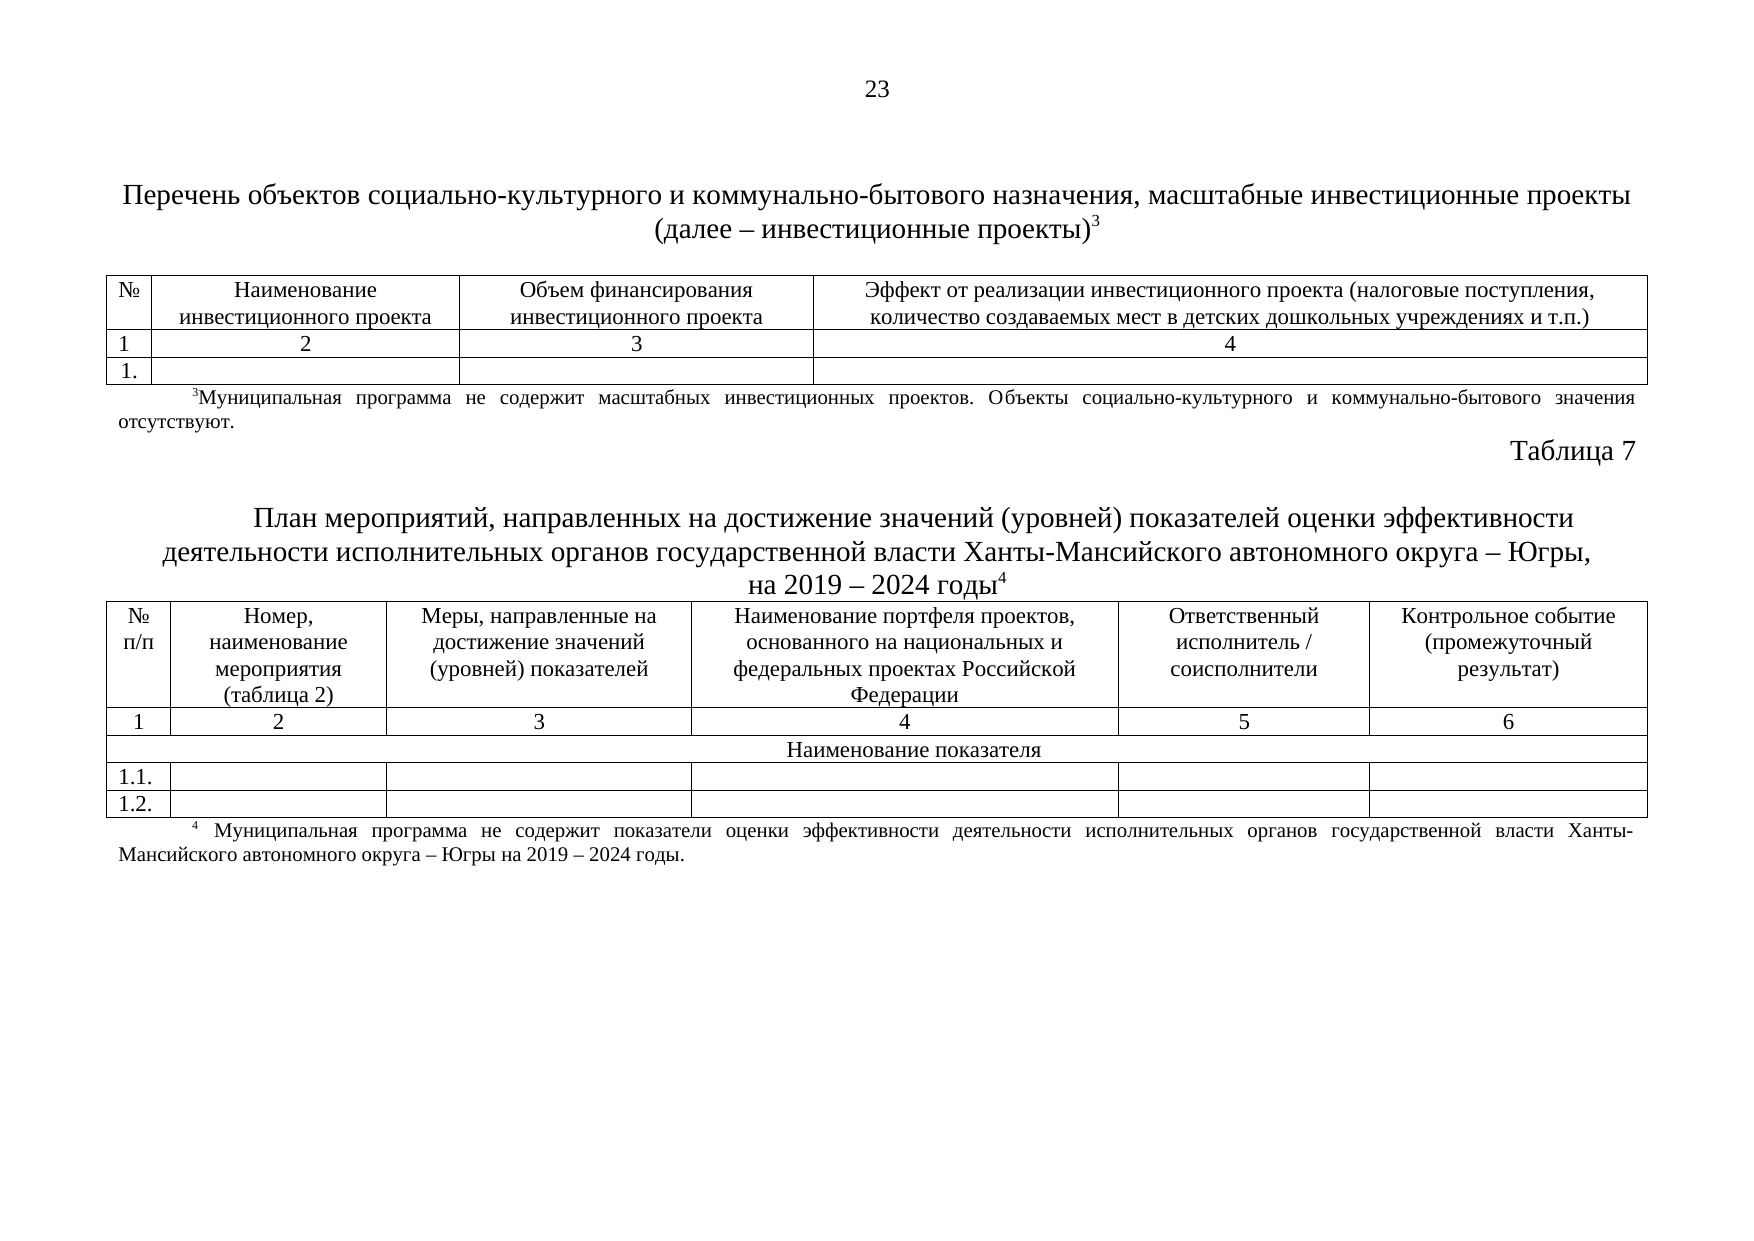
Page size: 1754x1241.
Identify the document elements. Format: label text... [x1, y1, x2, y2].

table_header № [107, 276, 151, 329]
table_cell 2 [152, 330, 459, 357]
table_cell 3 [460, 330, 813, 357]
table_cell [1119, 763, 1369, 789]
table_cell Наименование показателя [107, 736, 1647, 762]
table_cell 4 [692, 708, 1118, 735]
table_header Эффект от реализации инвестиционного проекта (налоговые поступления, количество создаваемых мест в детских дошкольных учреждениях и т.п.) [814, 276, 1647, 329]
table_header Объем финансирования инвестиционного проекта [460, 276, 813, 329]
table_cell 5 [1119, 708, 1369, 735]
table_cell 1.1. [107, 763, 170, 789]
table_header Меры, направленные на достижение значений (уровней) показателей [387, 602, 691, 707]
table_cell [692, 763, 1118, 789]
text 4 Муниципальная программа не содержит показатели оценки эффективности деятельности исполнительных органов государственной власти Ханты-Мансийского автономного округа – Югры на 2019 – 2024 годы. [118, 818, 1636, 866]
table_cell [1370, 791, 1647, 817]
table_header № п/п [107, 602, 170, 707]
text План мероприятий, направленных на достижение значений (уровней) показателей оценки эффективности деятельности исполнительных органов государственной власти Ханты-Мансийского автономного округа – Югры, на 2019 – 2024 годы4 [118, 500, 1636, 601]
table_cell [171, 763, 386, 789]
table_cell 1.2. [107, 791, 170, 817]
table_cell [692, 791, 1118, 817]
table_cell 1 [107, 330, 151, 357]
table_cell [1370, 763, 1647, 789]
text Таблица 7 [118, 433, 1636, 467]
table_cell 1 [107, 708, 170, 735]
table_header Номер, наименование мероприятия (таблица 2) [171, 602, 386, 707]
table_cell [1119, 791, 1369, 817]
table_cell [387, 791, 691, 817]
table_header Контрольное событие (промежуточный результат) [1370, 602, 1647, 707]
table_cell 6 [1370, 708, 1647, 735]
table_cell [152, 358, 459, 384]
table_cell [171, 791, 386, 817]
table_cell [387, 763, 691, 789]
table_header Наименование инвестиционного проекта [152, 276, 459, 329]
table_header Ответственный исполнитель / соисполнители [1119, 602, 1369, 707]
table_cell [460, 358, 813, 384]
table_cell 3 [387, 708, 691, 735]
table_cell 1. [107, 358, 151, 384]
text 3Муниципальная программа не содержит масштабных инвестиционных проектов. Объекты социально-культурного и коммунально-бытового значения отсутствуют. [118, 385, 1636, 433]
table_cell 4 [814, 330, 1647, 357]
table_header Наименование портфеля проектов, основанного на национальных и федеральных проектах Российской Федерации [692, 602, 1118, 707]
text Перечень объектов социально-культурного и коммунально-бытового назначения, масштабные инвестиционные проекты (далее – инвестиционные проекты)3 [118, 177, 1636, 244]
table_cell 2 [171, 708, 386, 735]
table_cell [814, 358, 1647, 384]
